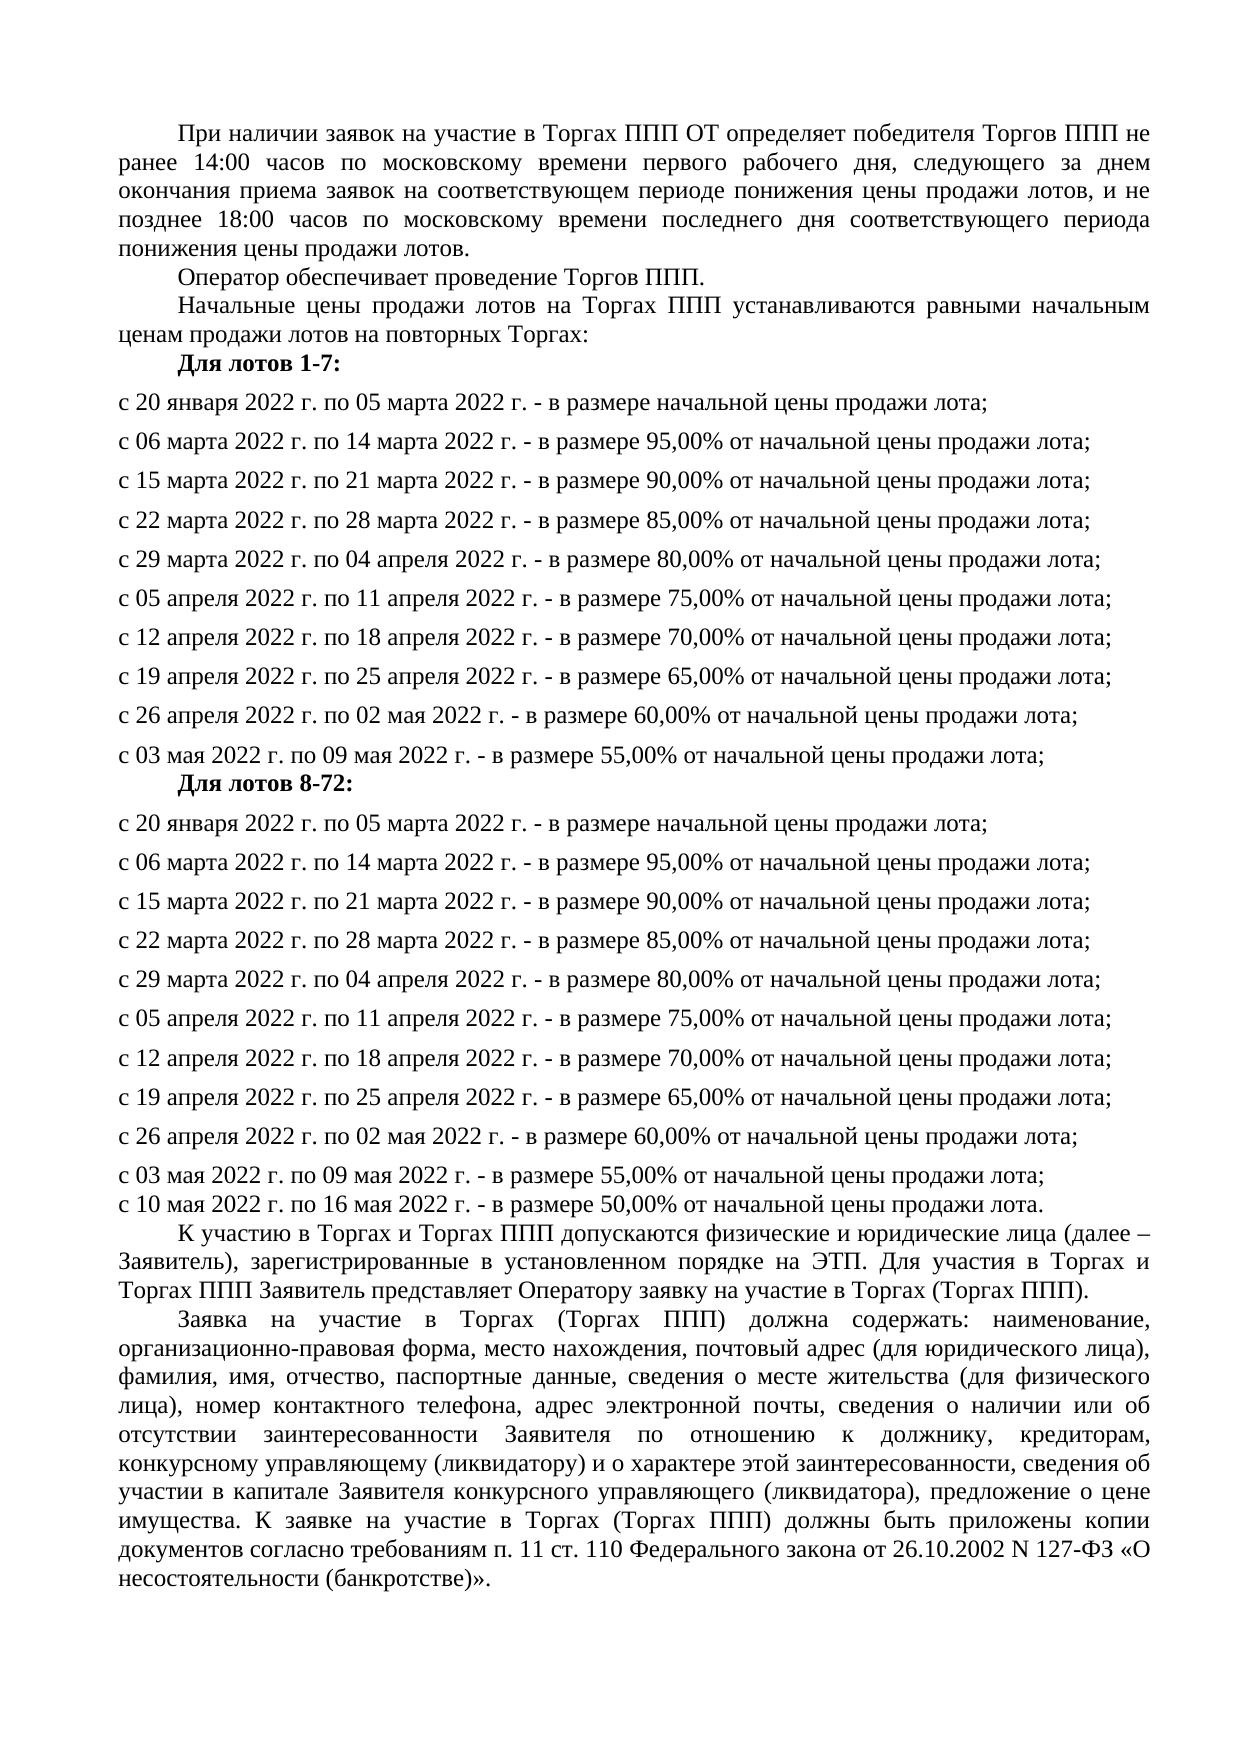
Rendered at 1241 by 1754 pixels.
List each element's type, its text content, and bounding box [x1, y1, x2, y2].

text При наличии заявок на участие в Торгах ППП ОТ определяет победителя Торгов ППП не ранее 14:00 часов по московскому времени первого рабочего дня, следующего за днем окончания приема заявок на соответствующем периоде понижения цены продажи лотов, и не позднее 18:00 часов по московскому времени последнего дня соответствующего периода понижения цены продажи лотов. [118, 118, 1151, 262]
text с 22 марта 2022 г. по 28 марта 2022 г. - в размере 85,00% от начальной цены продажи лота; [118, 925, 1151, 954]
text с 05 апреля 2022 г. по 11 апреля 2022 г. - в размере 75,00% от начальной цены продажи лота; [118, 1003, 1151, 1032]
text с 03 мая 2022 г. по 09 мая 2022 г. - в размере 55,00% от начальной цены продажи лота; [118, 1160, 1151, 1189]
text с 26 апреля 2022 г. по 02 мая 2022 г. - в размере 60,00% от начальной цены продажи лота; [118, 701, 1151, 729]
text Для лотов 8-72: [118, 768, 1151, 797]
text с 22 марта 2022 г. по 28 марта 2022 г. - в размере 85,00% от начальной цены продажи лота; [118, 505, 1151, 533]
text с 29 марта 2022 г. по 04 апреля 2022 г. - в размере 80,00% от начальной цены продажи лота; [118, 544, 1151, 573]
text с 19 апреля 2022 г. по 25 апреля 2022 г. - в размере 65,00% от начальной цены продажи лота; [118, 661, 1151, 690]
text с 29 марта 2022 г. по 04 апреля 2022 г. - в размере 80,00% от начальной цены продажи лота; [118, 964, 1151, 993]
text Оператор обеспечивает проведение Торгов ППП. [118, 262, 1151, 291]
text с 06 марта 2022 г. по 14 марта 2022 г. - в размере 95,00% от начальной цены продажи лота; [118, 426, 1151, 455]
text с 06 марта 2022 г. по 14 марта 2022 г. - в размере 95,00% от начальной цены продажи лота; [118, 847, 1151, 876]
text с 12 апреля 2022 г. по 18 апреля 2022 г. - в размере 70,00% от начальной цены продажи лота; [118, 1043, 1151, 1071]
text с 12 апреля 2022 г. по 18 апреля 2022 г. - в размере 70,00% от начальной цены продажи лота; [118, 622, 1151, 651]
text К участию в Торгах и Торгах ППП допускаются физические и юридические лица (далее – Заявитель), зарегистрированные в установленном порядке на ЭТП. Для участия в Торгах и Торгах ППП Заявитель представляет Оператору заявку на участие в Торгах (Торгах ППП). [118, 1218, 1151, 1304]
text с 05 апреля 2022 г. по 11 апреля 2022 г. - в размере 75,00% от начальной цены продажи лота; [118, 583, 1151, 612]
text с 26 апреля 2022 г. по 02 мая 2022 г. - в размере 60,00% от начальной цены продажи лота; [118, 1121, 1151, 1150]
text Для лотов 1-7: [118, 348, 1151, 377]
text с 15 марта 2022 г. по 21 марта 2022 г. - в размере 90,00% от начальной цены продажи лота; [118, 886, 1151, 915]
text с 15 марта 2022 г. по 21 марта 2022 г. - в размере 90,00% от начальной цены продажи лота; [118, 466, 1151, 494]
text с 10 мая 2022 г. по 16 мая 2022 г. - в размере 50,00% от начальной цены продажи лота. [118, 1189, 1151, 1218]
text с 20 января 2022 г. по 05 марта 2022 г. - в размере начальной цены продажи лота; [118, 387, 1151, 416]
text Начальные цены продажи лотов на Торгах ППП устанавливаются равными начальным ценам продажи лотов на повторных Торгах: [118, 291, 1151, 348]
text с 19 апреля 2022 г. по 25 апреля 2022 г. - в размере 65,00% от начальной цены продажи лота; [118, 1082, 1151, 1111]
text с 03 мая 2022 г. по 09 мая 2022 г. - в размере 55,00% от начальной цены продажи лота; [118, 740, 1151, 768]
text с 20 января 2022 г. по 05 марта 2022 г. - в размере начальной цены продажи лота; [118, 808, 1151, 836]
text Заявка на участие в Торгах (Торгах ППП) должна содержать: наименование, организационно-правовая форма, место нахождения, почтовый адрес (для юридического лица), фамилия, имя, отчество, паспортные данные, сведения о месте жительства (для физического лица), номер контактного телефона, адрес электронной почты, сведения о наличии или об отсутствии заинтересованности Заявителя по отношению к должнику, кредиторам, конкурсному управляющему (ликвидатору) и о характере этой заинтересованности, сведения об участии в капитале Заявителя конкурсного управляющего (ликвидатора), предложение о цене имущества. К заявке на участие в Торгах (Торгах ППП) должны быть приложены копии документов согласно требованиям п. 11 ст. 110 Федерального закона от 26.10.2002 N 127-ФЗ «О несостоятельности (банкротстве)». [118, 1304, 1151, 1591]
